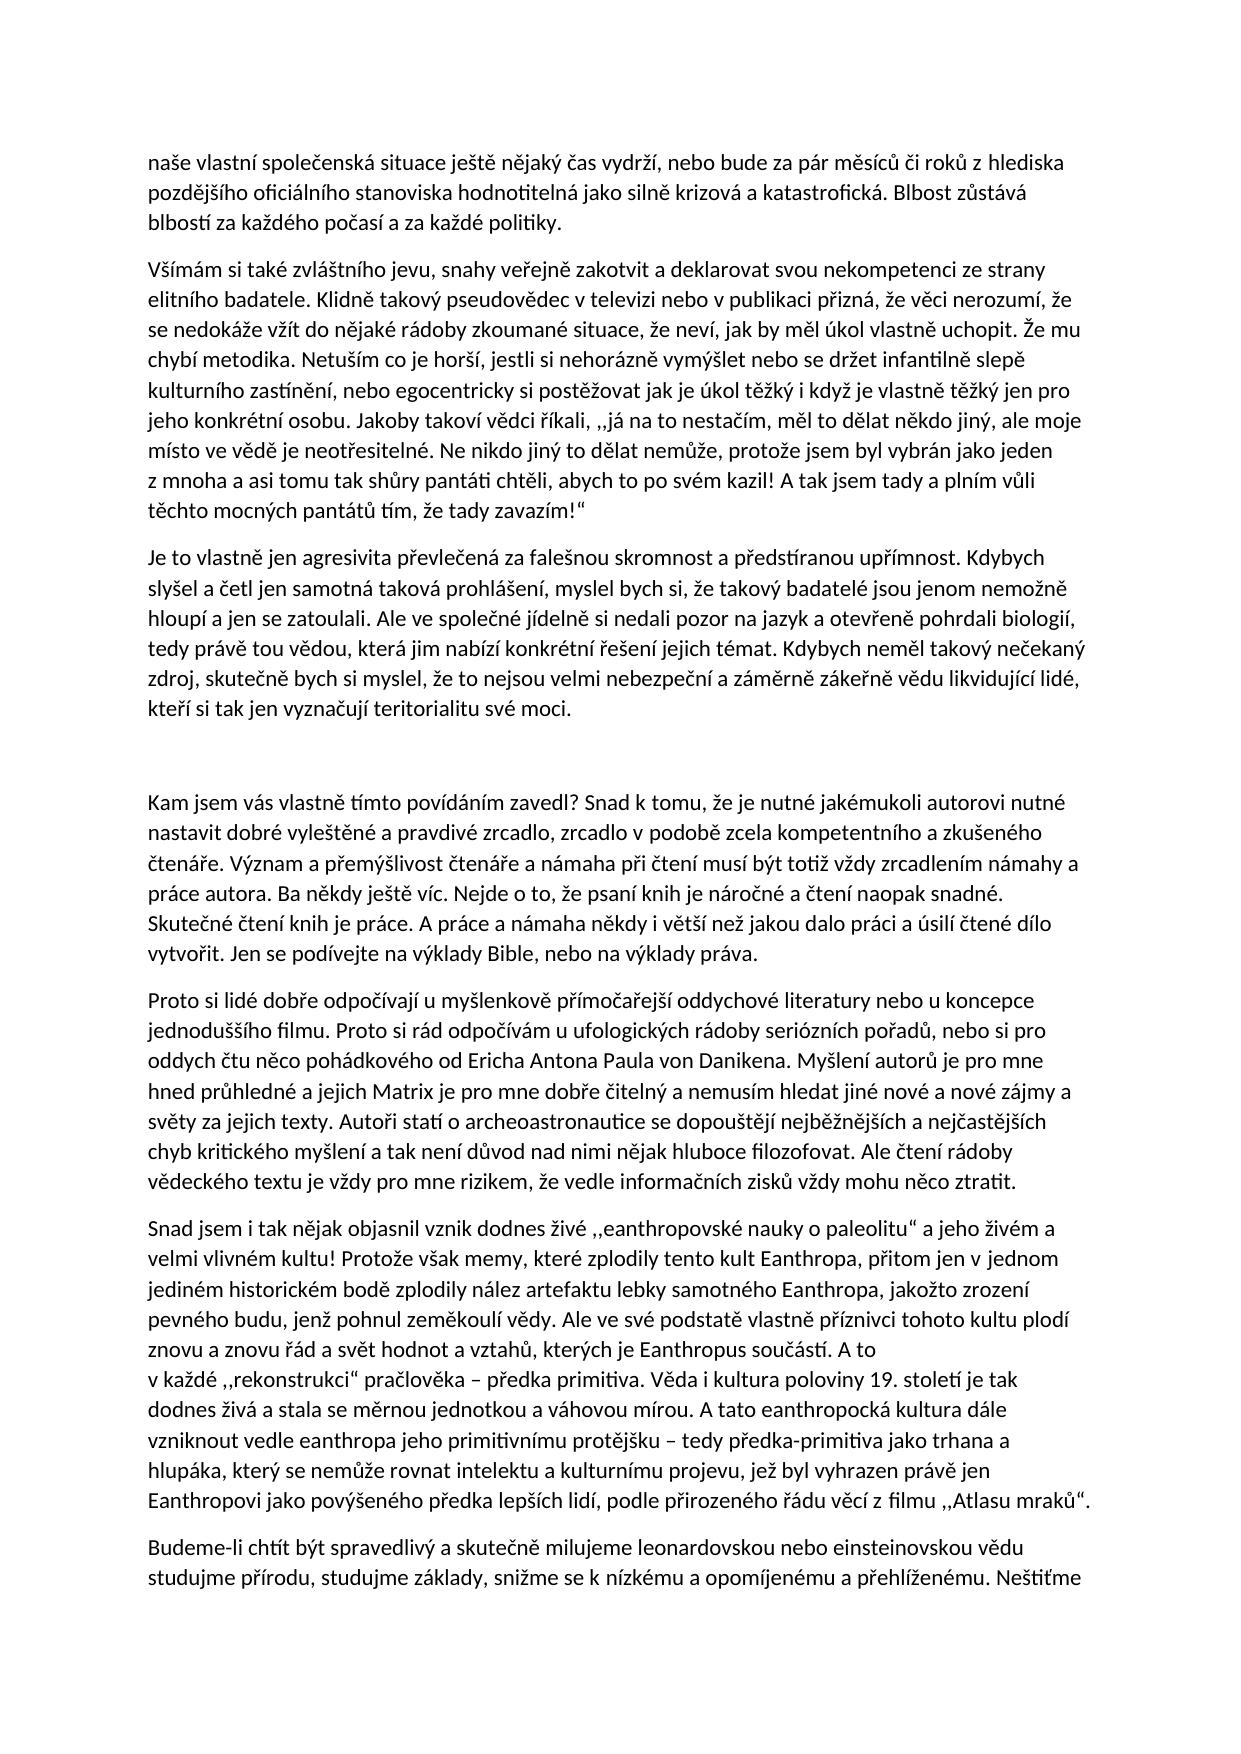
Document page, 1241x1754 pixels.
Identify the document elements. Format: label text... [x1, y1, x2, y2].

text Kam jsem vás vlastně tímto povídáním zavedl? Snad k tomu, že je nutné jakémukoli autorovi nutné nastavit dobré vyleštěné a pravdivé zrcadlo, zrcadlo v podobě zcela kompetentního a zkušeného čtenáře. Význam a přemýšlivost čtenáře a námaha při čtení musí být totiž vždy zrcadlením námahy a práce autora. Ba někdy ještě víc. Nejde o to, že psaní knih je náročné a čtení naopak snadné. Skutečné čtení knih je práce. A práce a námaha někdy i větší než jakou dalo práci a úsilí čtené dílo vytvořit. Jen se podívejte na výklady Bible, nebo na výklady práva. [148, 788, 1093, 967]
text Je to vlastně jen agresivita převlečená za falešnou skromnost a předstíranou upřímnost. Kdybych slyšel a četl jen samotná taková prohlášení, myslel bych si, že takový badatelé jsou jenom nemožně hloupí a jen se zatoulali. Ale ve společné jídelně si nedali pozor na jazyk a otevřeně pohrdali biologií, tedy právě tou vědou, která jim nabízí konkrétní řešení jejich témat. Kdybych neměl takový nečekaný zdroj, skutečně bych si myslel, že to nejsou velmi nebezpeční a záměrně zákeřně vědu likvidující lidé, kteří si tak jen vyznačují teritorialitu své moci. [148, 543, 1093, 722]
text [148, 1533, 1093, 1591]
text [148, 148, 1093, 236]
text Snad jsem i tak nějak objasnil vznik dodnes živé ,,eanthropovské nauky o paleolitu“ a jeho živém a velmi vlivném kultu! Protože však memy, které zplodily tento kult Eanthropa, přitom jen v jednom jediném historickém bodě zplodily nález artefaktu lebky samotného Eanthropa, jakožto zrození pevného budu, jenž pohnul zeměkoulí vědy. Ale ve své podstatě vlastně příznivci tohoto kultu plodí znovu a znovu řád a svět hodnot a vztahů, kterých je Eanthropus součástí. A to v každé ,,rekonstrukci“ pračlověka – předka primitiva. Věda i kultura poloviny 19. století je tak dodnes živá a stala se měrnou jednotkou a váhovou mírou. A tato eanthropocká kultura dále vzniknout vedle eanthropa jeho primitivnímu protějšku – tedy předka-primitiva jako trhana a hlupáka, který se nemůže rovnat intelektu a kulturnímu projevu, jež byl vyhrazen právě jen Eanthropovi jako povýšeného předka lepších lidí, podle přirozeného řádu věcí z filmu ,,Atlasu mraků“. [148, 1214, 1093, 1514]
text Všímám si také zvláštního jevu, snahy veřejně zakotvit a deklarovat svou nekompetenci ze strany elitního badatele. Klidně takový pseudovědec v televizi nebo v publikaci přizná, že věci nerozumí, že se nedokáže vžít do nějaké rádoby zkoumané situace, že neví, jak by měl úkol vlastně uchopit. Že mu chybí metodika. Netuším co je horší, jestli si nehorázně vymýšlet nebo se držet infantilně slepě kulturního zastínění, nebo egocentricky si postěžovat jak je úkol těžký i když je vlastně těžký jen pro jeho konkrétní osobu. Jakoby takoví vědci říkali, ,,já na to nestačím, měl to dělat někdo jiný, ale moje místo ve vědě je neotřesitelné. Ne nikdo jiný to dělat nemůže, protože jsem byl vybrán jako jeden z mnoha a asi tomu tak shůry pantáti chtěli, abych to po svém kazil! A tak jsem tady a plním vůli těchto mocných pantátů tím, že tady zavazím!“ [148, 255, 1093, 524]
text Proto si lidé dobře odpočívají u myšlenkově přímočařejší oddychové literatury nebo u koncepce jednoduššího filmu. Proto si rád odpočívám u ufologických rádoby seriózních pořadů, nebo si pro oddych čtu něco pohádkového od Ericha Antona Paula von Danikena. Myšlení autorů je pro mne hned průhledné a jejich Matrix je pro mne dobře čitelný a nemusím hledat jiné nové a nové zájmy a světy za jejich texty. Autoři statí o archeoastronautice se dopouštějí nejběžnějších a nejčastějších chyb kritického myšlení a tak není důvod nad nimi nějak hluboce filozofovat. Ale čtení rádoby vědeckého textu je vždy pro mne rizikem, že vedle informačních zisků vždy mohu něco ztratit. [148, 986, 1093, 1195]
